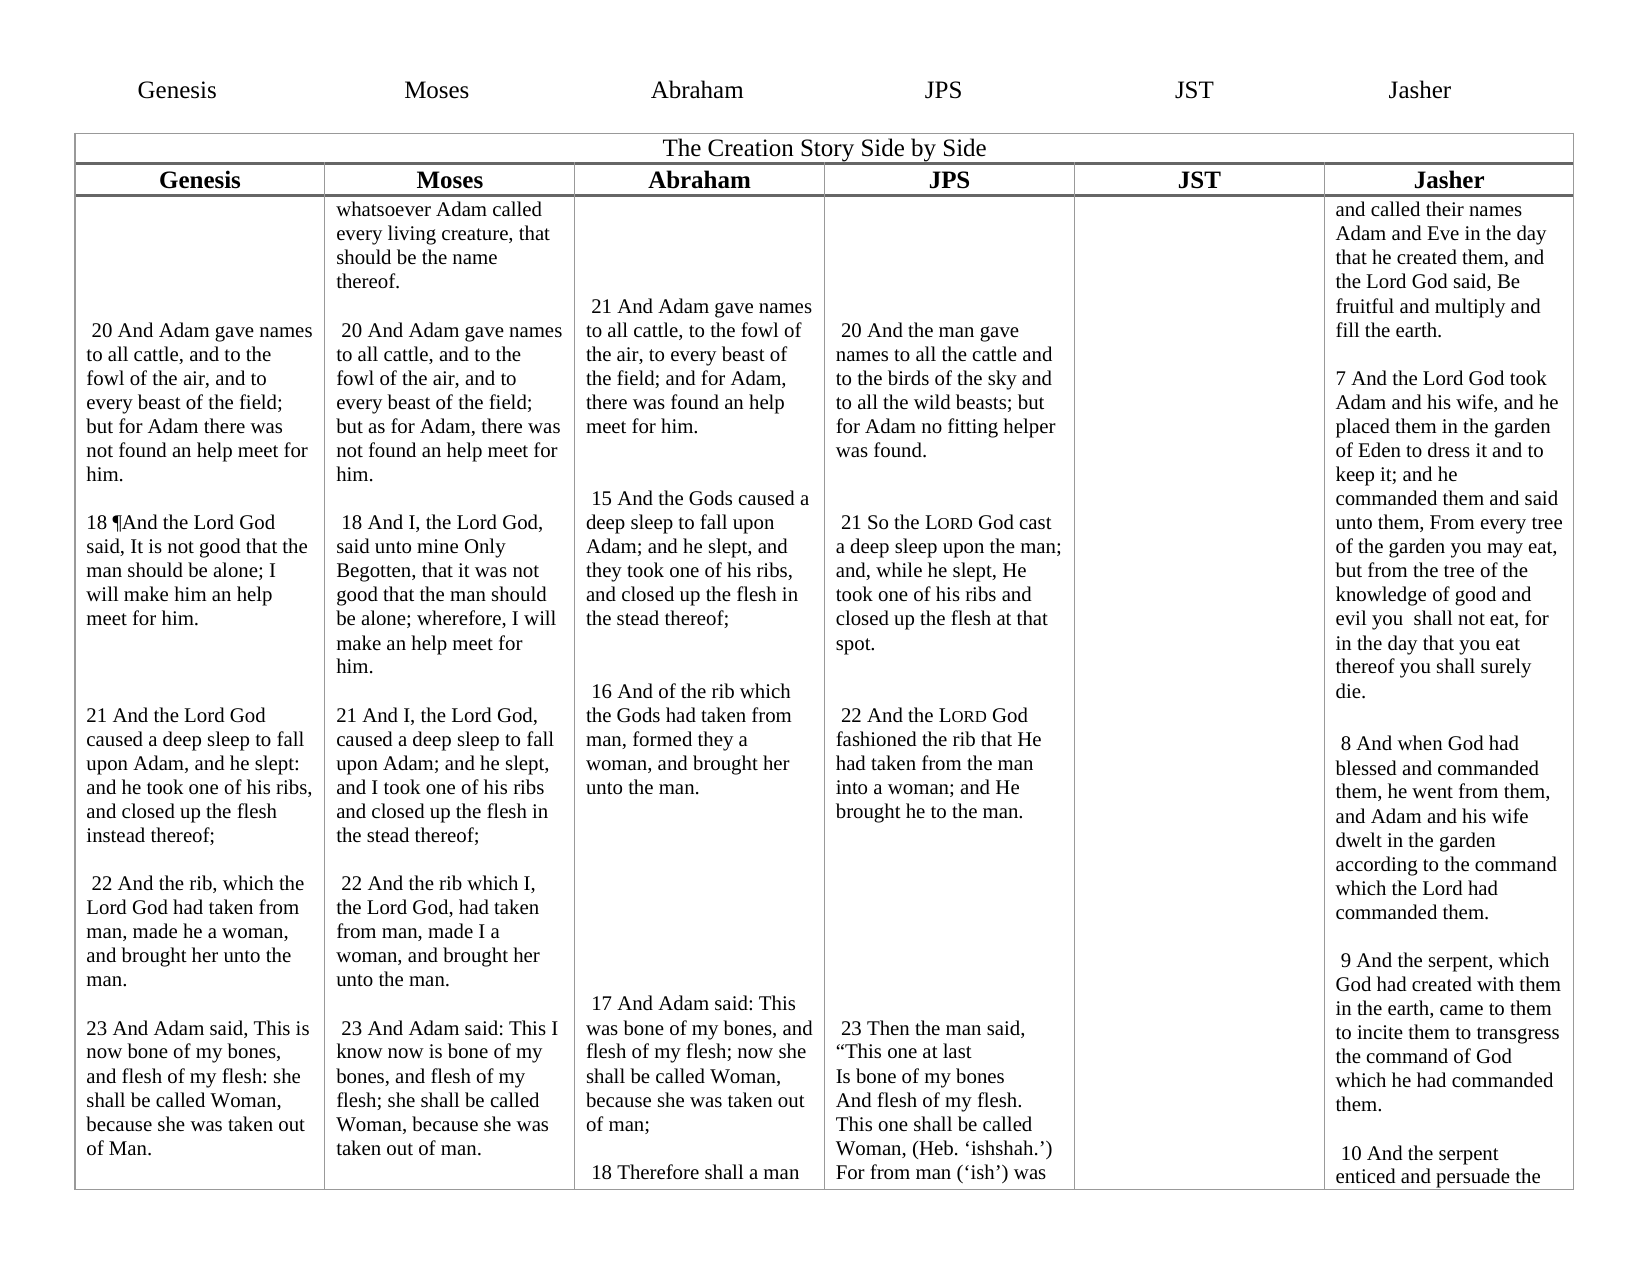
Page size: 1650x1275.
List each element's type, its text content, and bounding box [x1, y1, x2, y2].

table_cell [575, 197, 824, 1188]
table_cell Abraham [575, 165, 824, 194]
table_cell JPS [825, 165, 1074, 194]
table_cell [1075, 197, 1324, 1188]
table_header The Creation Story Side by Side [76, 134, 1573, 162]
table_cell Moses [325, 165, 574, 194]
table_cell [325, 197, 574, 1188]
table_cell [1325, 197, 1573, 1188]
table_cell Genesis [76, 165, 324, 194]
table_cell Jasher [1325, 165, 1573, 194]
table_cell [825, 197, 1074, 1188]
table_cell JST [1075, 165, 1324, 194]
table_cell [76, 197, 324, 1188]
